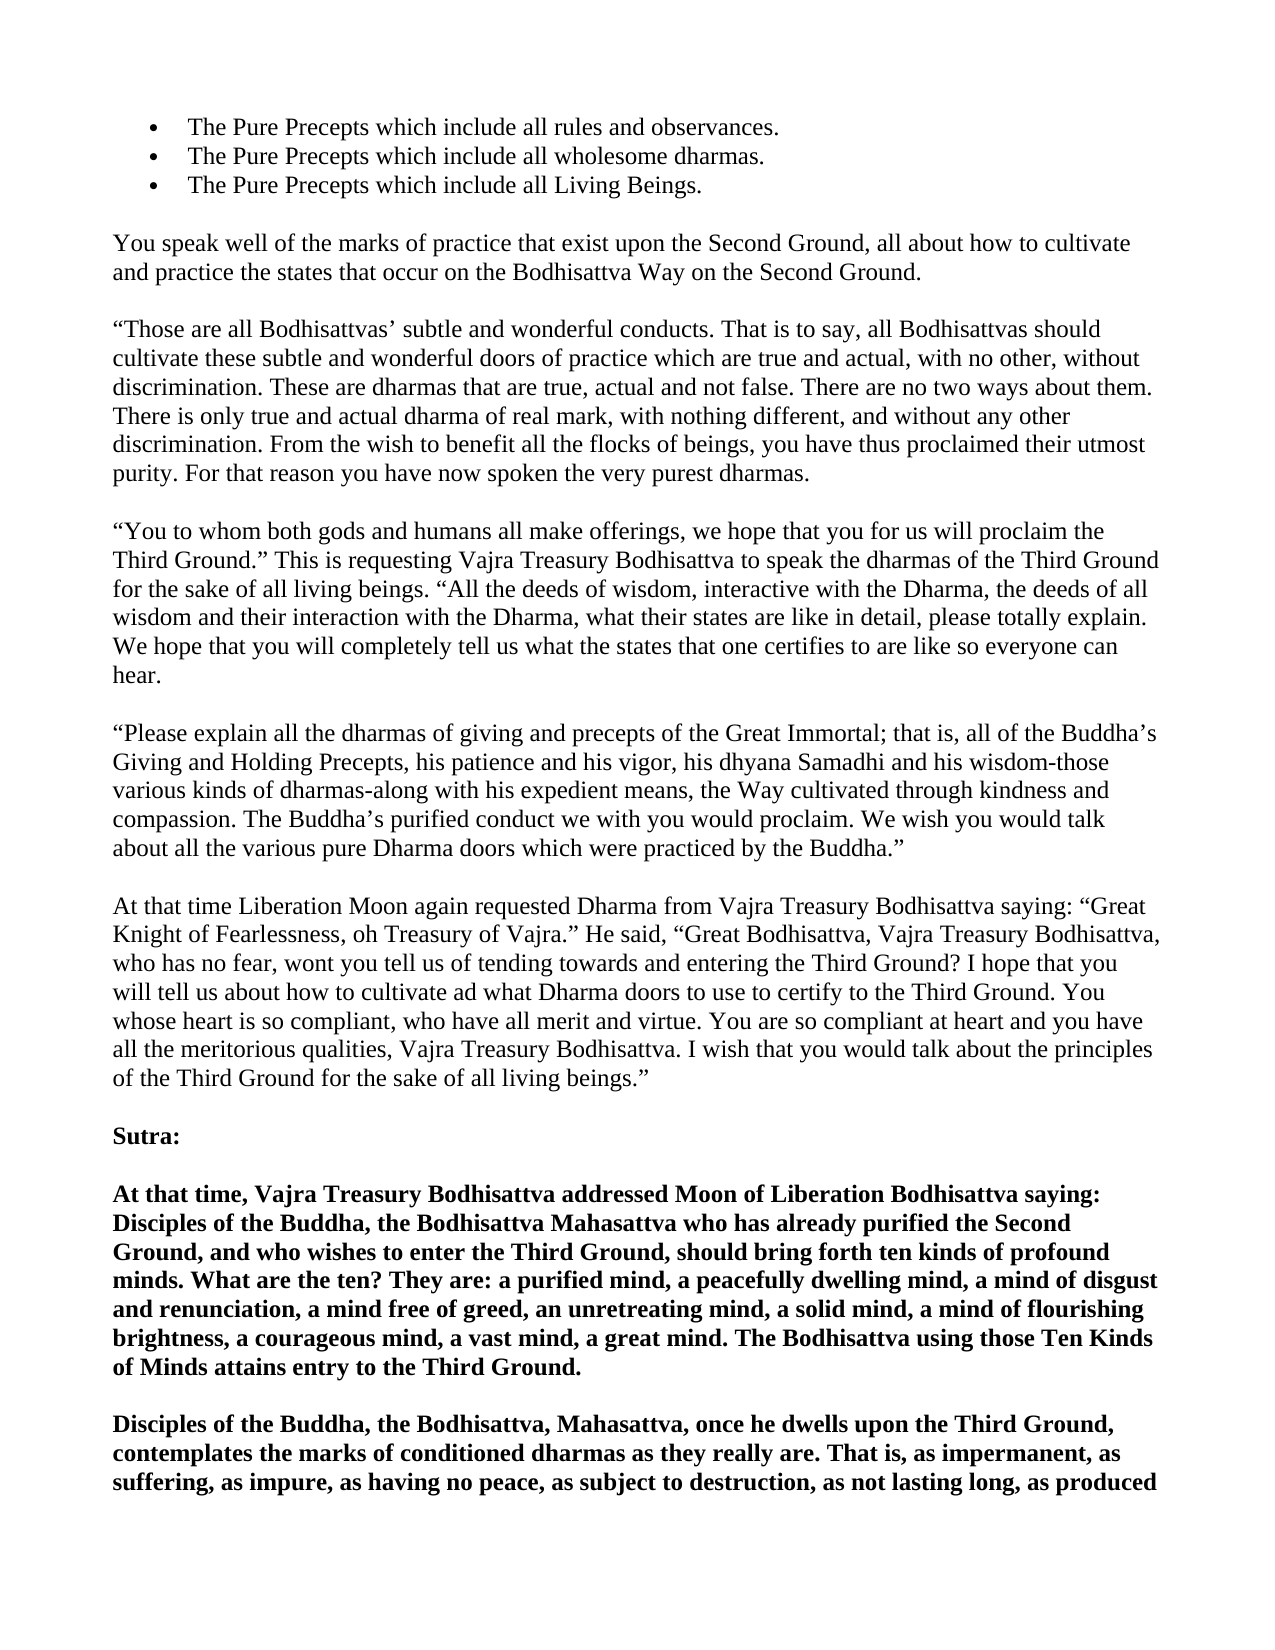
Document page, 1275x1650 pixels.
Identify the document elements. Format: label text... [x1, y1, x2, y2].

text “You to whom both gods and humans all make offerings, we hope that you for us will proclaim the Third Ground.” This is requesting Vajra Treasury Bodhisattva to speak the dharmas of the Third Ground for the sake of all living beings. “All the deeds of wisdom, interactive with the Dharma, the deeds of all wisdom and their interaction with the Dharma, what their states are like in detail, please totally explain. We hope that you will completely tell us what the states that one certifies to are like so everyone can hear. [112, 516, 1162, 689]
list The Pure Precepts which include all wholesome dharmas. [150, 141, 1162, 170]
text “Please explain all the dharmas of giving and precepts of the Great Immortal; that is, all of the Buddha’s Giving and Holding Precepts, his patience and his vigor, his dhyana Samadhi and his wisdom-those various kinds of dharmas-along with his expedient means, the Way cultivated through kindness and compassion. The Buddha’s purified conduct we with you would proclaim. We wish you would talk about all the various pure Dharma doors which were practiced by the Buddha.” [112, 718, 1162, 862]
text “Those are all Bodhisattvas’ subtle and wonderful conducts. That is to say, all Bodhisattvas should cultivate these subtle and wonderful doors of practice which are true and actual, with no other, without discrimination. These are dharmas that are true, actual and not false. There are no two ways about them. There is only true and actual dharma of real mark, with nothing different, and without any other discrimination. From the wish to benefit all the flocks of beings, you have thus proclaimed their utmost purity. For that reason you have now spoken the very purest dharmas. [112, 314, 1162, 487]
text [112, 1409, 1162, 1496]
text Sutra: [112, 1121, 1162, 1150]
text At that time Liberation Moon again requested Dharma from Vajra Treasury Bodhisattva saying: “Great Knight of Fearlessness, oh Treasury of Vajra.” He said, “Great Bodhisattva, Vajra Treasury Bodhisattva, who has no fear, wont you tell us of tending towards and entering the Third Ground? I hope that you will tell us about how to cultivate ad what Dharma doors to use to certify to the Third Ground. You whose heart is so compliant, who have all merit and virtue. You are so compliant at heart and you have all the meritorious qualities, Vajra Treasury Bodhisattva. I wish that you would talk about the principles of the Third Ground for the sake of all living beings.” [112, 891, 1162, 1092]
list The Pure Precepts which include all Living Beings. [150, 170, 1162, 199]
text At that time, Vajra Treasury Bodhisattva addressed Moon of Liberation Bodhisattva saying: Disciples of the Buddha, the Bodhisattva Mahasattva who has already purified the Second Ground, and who wishes to enter the Third Ground, should bring forth ten kinds of profound minds. What are the ten? They are: a purified mind, a peacefully dwelling mind, a mind of disgust and renunciation, a mind free of greed, an unretreating mind, a solid mind, a mind of flourishing brightness, a courageous mind, a vast mind, a great mind. The Bodhisattva using those Ten Kinds of Minds attains entry to the Third Ground. [112, 1179, 1162, 1380]
text You speak well of the marks of practice that exist upon the Second Ground, all about how to cultivate and practice the states that occur on the Bodhisattva Way on the Second Ground. [112, 228, 1162, 285]
list The Pure Precepts which include all rules and observances. [150, 112, 1162, 141]
